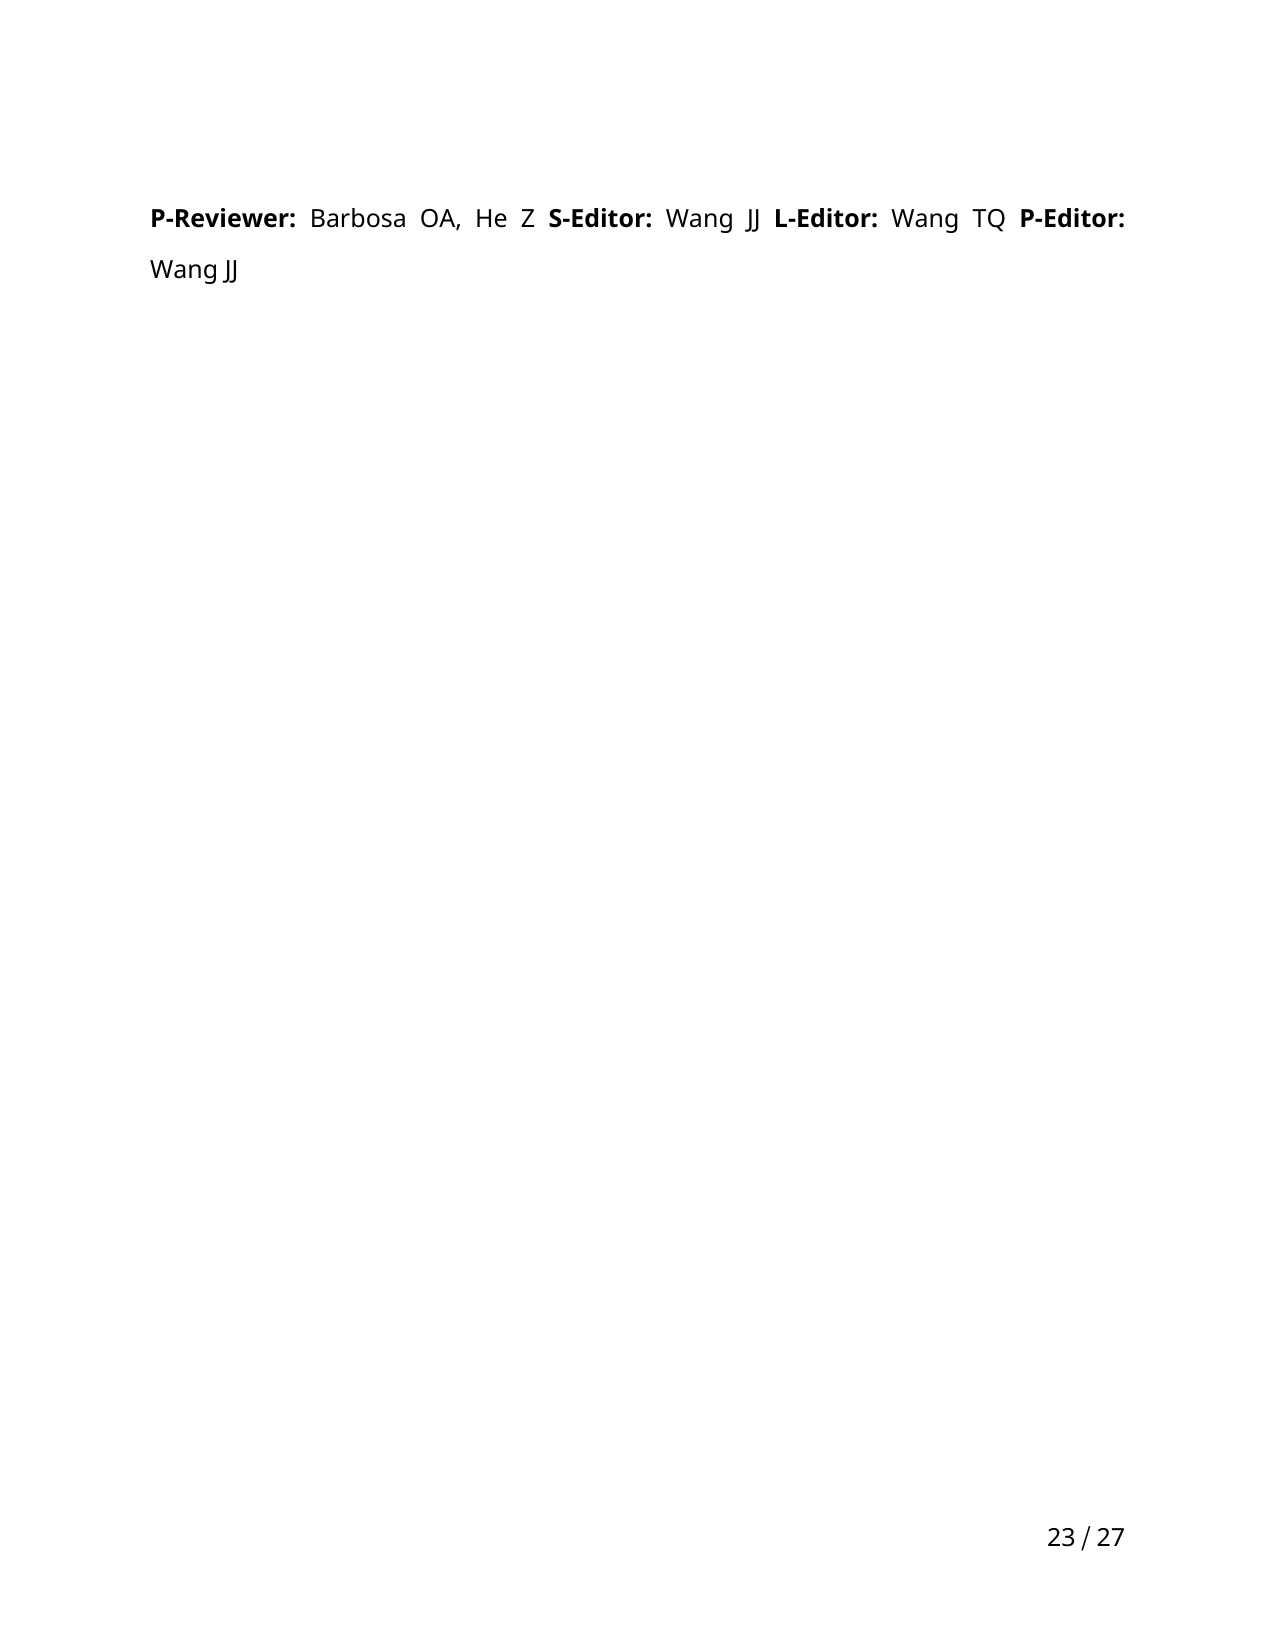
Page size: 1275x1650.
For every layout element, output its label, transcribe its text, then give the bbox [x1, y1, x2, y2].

text P-Reviewer: Barbosa OA, He Z S-Editor: Wang JJ L-Editor: Wang TQ P-Editor: Wang JJ [150, 201, 1125, 286]
